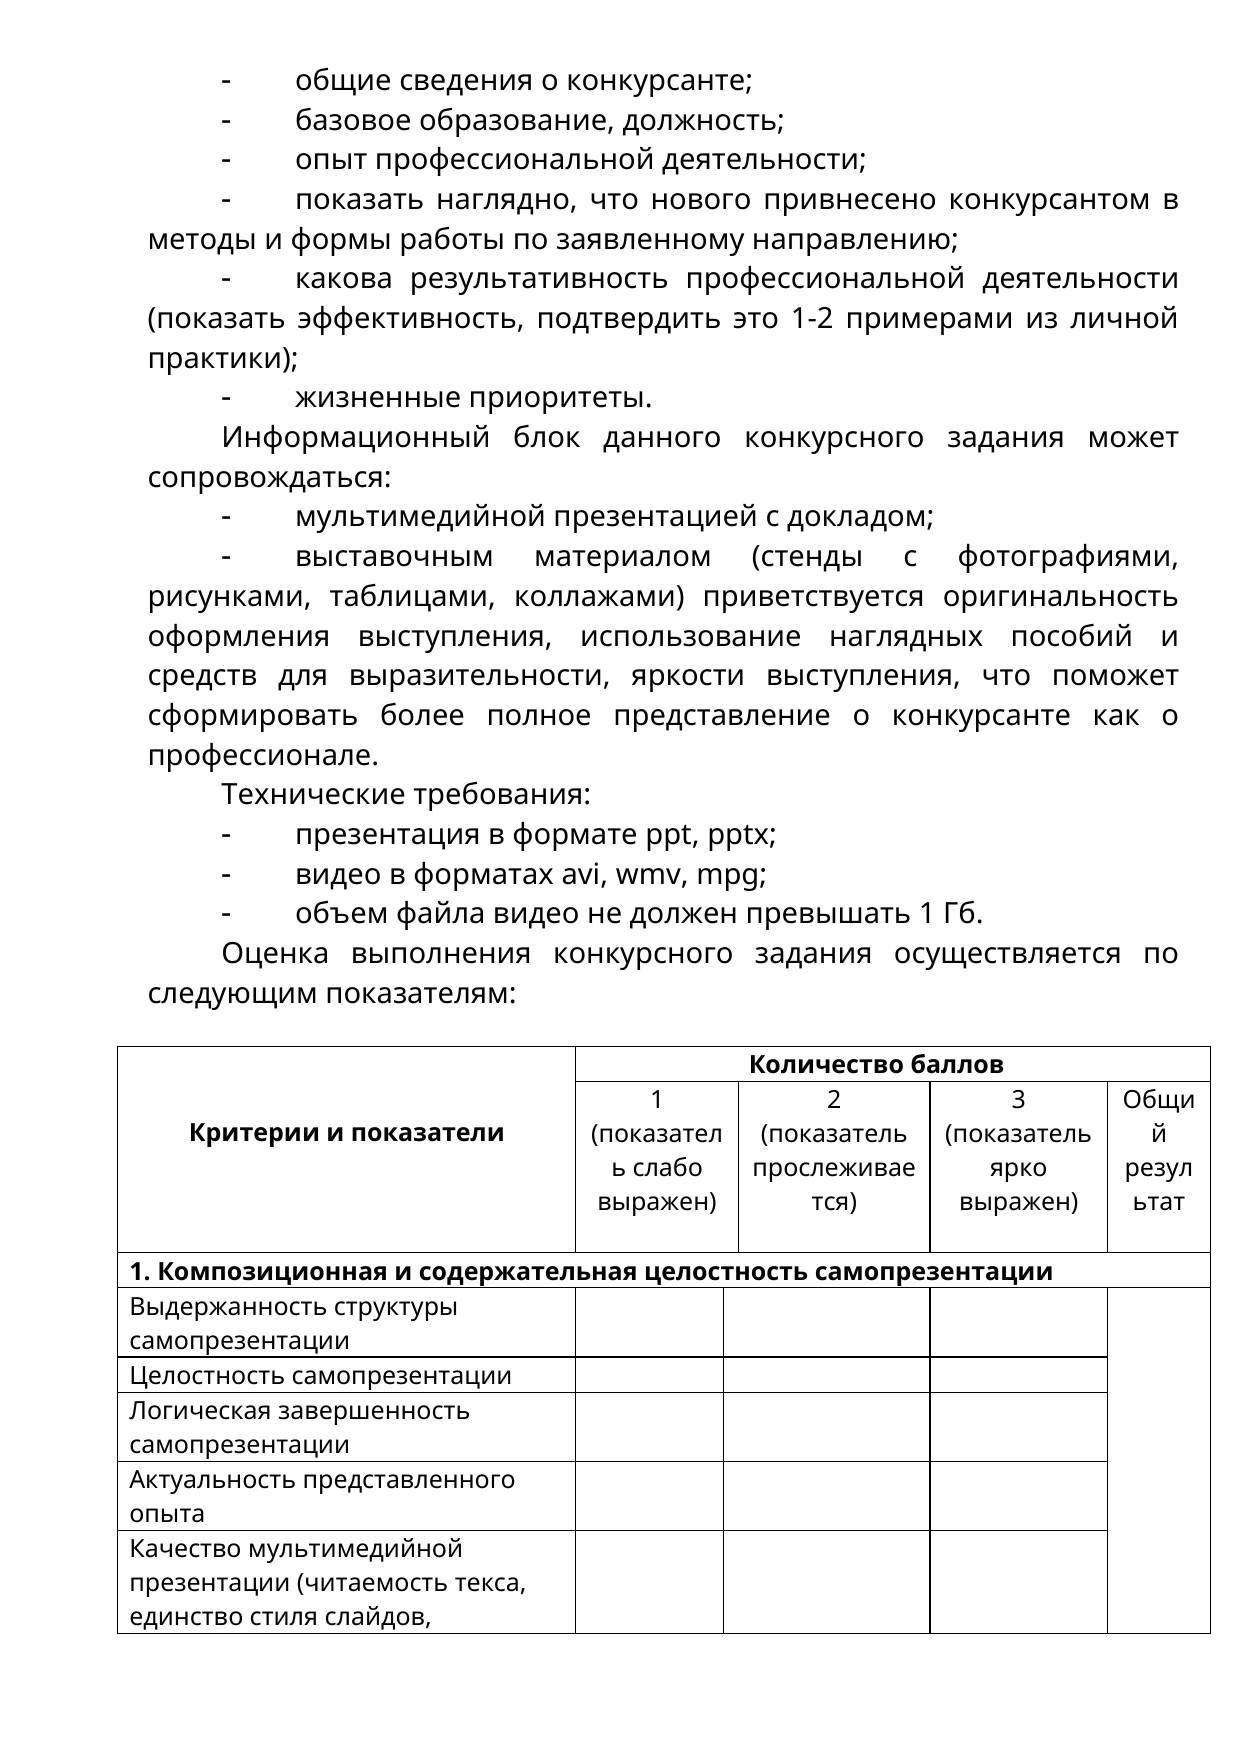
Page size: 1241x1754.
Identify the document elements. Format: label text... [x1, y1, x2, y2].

table_cell [724, 1462, 929, 1530]
list объем файла видео не должен превышать 1 Гб. [147, 893, 1180, 932]
text Информационный блок данного конкурсного задания может сопровождаться: [147, 416, 1180, 496]
list видео в форматах avi, wmv, mpg; [147, 853, 1180, 893]
table_cell 2 (показатель прослеживается) [739, 1082, 929, 1252]
table_cell [576, 1358, 723, 1392]
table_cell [118, 1531, 575, 1633]
table_cell [931, 1288, 1107, 1356]
list общие сведения о конкурсанте; [147, 59, 1180, 99]
list презентация в формате ppt, pptx; [147, 813, 1180, 853]
table_cell [576, 1393, 723, 1461]
table_cell 1 (показатель слабо выражен) [576, 1082, 738, 1252]
table_cell [724, 1358, 929, 1392]
list жизненные приоритеты. [147, 377, 1180, 416]
list базовое образование, должность; [147, 99, 1180, 138]
table_cell [576, 1288, 723, 1356]
table_cell [724, 1393, 929, 1461]
table_cell [931, 1393, 1107, 1461]
table_cell [931, 1462, 1107, 1530]
table_cell Выдержанность структуры самопрезентации [118, 1288, 575, 1356]
table_header Количество баллов [576, 1047, 1210, 1081]
table_cell Общий результат [1108, 1082, 1210, 1252]
table_header Критерии и показатели [118, 1047, 575, 1252]
table_cell [724, 1531, 929, 1633]
table_cell [724, 1288, 929, 1356]
list мультимедийной презентацией с докладом; [147, 496, 1180, 535]
table_cell Актуальность представленного опыта [118, 1462, 575, 1530]
table_cell 3 (показатель ярко выражен) [931, 1082, 1107, 1252]
text Технические требования: [147, 773, 1180, 813]
list показать наглядно, что нового привнесено конкурсантом в методы и формы работы по заявленному направлению; [147, 178, 1180, 258]
list какова результативность профессиональной деятельности (показать эффективность, подтвердить это 1-2 примерами из личной практики); [147, 258, 1180, 377]
table_cell 1. Композиционная и содержательная целостность самопрезентации [118, 1253, 1210, 1287]
table_cell Логическая завершенность самопрезентации [118, 1393, 575, 1461]
list выставочным материалом (стенды с фотографиями, рисунками, таблицами, коллажами) приветствуется оригинальность оформления выступления, использование наглядных пособий и средств для выразительности, яркости выступления, что поможет сформировать более полное представление о конкурсанте как о профессионале. [147, 535, 1180, 773]
table_cell Целостность самопрезентации [118, 1358, 575, 1392]
table_cell [931, 1531, 1107, 1633]
table_cell [576, 1531, 723, 1633]
table_cell [1108, 1288, 1210, 1633]
table_cell [576, 1462, 723, 1530]
table_cell [931, 1358, 1107, 1392]
list опыт профессиональной деятельности; [147, 138, 1180, 178]
text Оценка выполнения конкурсного задания осуществляется по следующим показателям: [147, 932, 1180, 1012]
